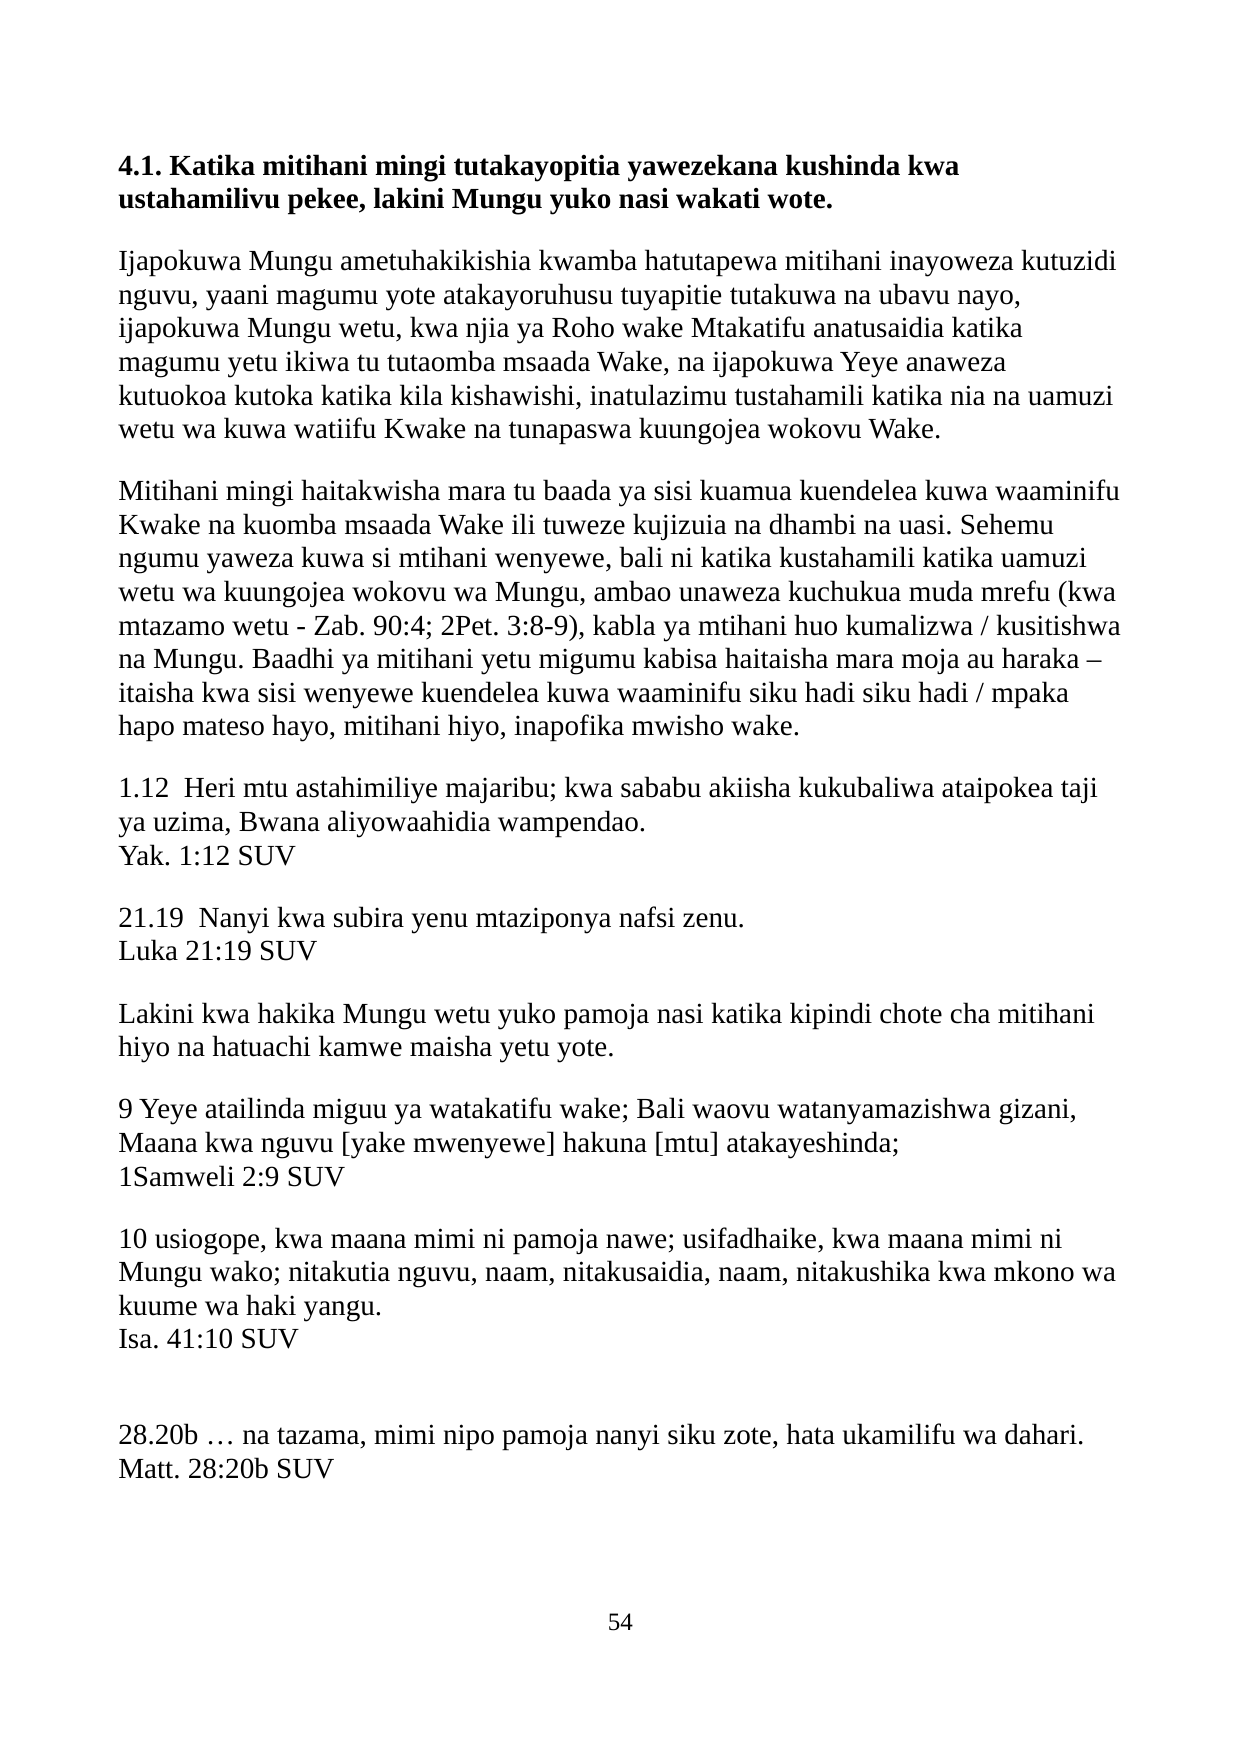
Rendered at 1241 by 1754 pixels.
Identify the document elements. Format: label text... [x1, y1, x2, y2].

text Yak. 1:12 SUV [118, 838, 1122, 871]
text Mitihani mingi haitakwisha mara tu baada ya sisi kuamua kuendelea kuwa waaminifu Kwake na kuomba msaada Wake ili tuweze kujizuia na dhambi na uasi. Sehemu ngumu yaweza kuwa si mtihani wenyewe, bali ni katika kustahamili katika uamuzi wetu wa kuungojea wokovu wa Mungu, ambao unaweza kuchukua muda mrefu (kwa mtazamo wetu - Zab. 90:4; 2Pet. 3:8-9), kabla ya mtihani huo kumalizwa / kusitishwa na Mungu. Baadhi ya mitihani yetu migumu kabisa haitaisha mara moja au haraka – itaisha kwa sisi wenyewe kuendelea kuwa waaminifu siku hadi siku hadi / mpaka hapo mateso hayo, mitihani hiyo, inapofika mwisho wake. [118, 473, 1122, 742]
text Lakini kwa hakika Mungu wetu yuko pamoja nasi katika kipindi chote cha mitihani hiyo na hatuachi kamwe maisha yetu yote. [118, 996, 1122, 1063]
text 28.20b … na tazama, mimi nipo pamoja nanyi siku zote, hata ukamilifu wa dahari. [118, 1417, 1122, 1451]
text 9 Yeye atailinda miguu ya watakatifu wake; Bali waovu watanyamazishwa gizani, Maana kwa nguvu [yake mwenyewe] hakuna [mtu] atakayeshinda; [118, 1092, 1122, 1159]
text 1.12 Heri mtu astahimiliye majaribu; kwa sababu akiisha kukubaliwa ataipokea taji ya uzima, Bwana aliyowaahidia wampendao. [118, 771, 1122, 838]
text 10 usiogope, kwa maana mimi ni pamoja nawe; usifadhaike, kwa maana mimi ni Mungu wako; nitakutia nguvu, naam, nitakusaidia, naam, nitakushika kwa mkono wa kuume wa haki yangu. [118, 1221, 1122, 1322]
text Luka 21:19 SUV [118, 933, 1122, 967]
text Matt. 28:20b SUV [118, 1451, 1122, 1484]
text Ijapokuwa Mungu ametuhakikishia kwamba hatutapewa mitihani inayoweza kutuzidi nguvu, yaani magumu yote atakayoruhusu tuyapitie tutakuwa na ubavu nayo, ijapokuwa Mungu wetu, kwa njia ya Roho wake Mtakatifu anatusaidia katika magumu yetu ikiwa tu tutaomba msaada Wake, na ijapokuwa Yeye anaweza kutuokoa kutoka katika kila kishawishi, inatulazimu tustahamili katika nia na uamuzi wetu wa kuwa watiifu Kwake na tunapaswa kuungojea wokovu Wake. [118, 243, 1122, 445]
text Isa. 41:10 SUV [118, 1322, 1122, 1355]
text 21.19 Nanyi kwa subira yenu mtaziponya nafsi zenu. [118, 900, 1122, 933]
text 1Samweli 2:9 SUV [118, 1159, 1122, 1192]
text 4.1. Katika mitihani mingi tutakayopitia yawezekana kushinda kwa ustahamilivu pekee, lakini Mungu yuko nasi wakati wote. [118, 148, 1122, 215]
